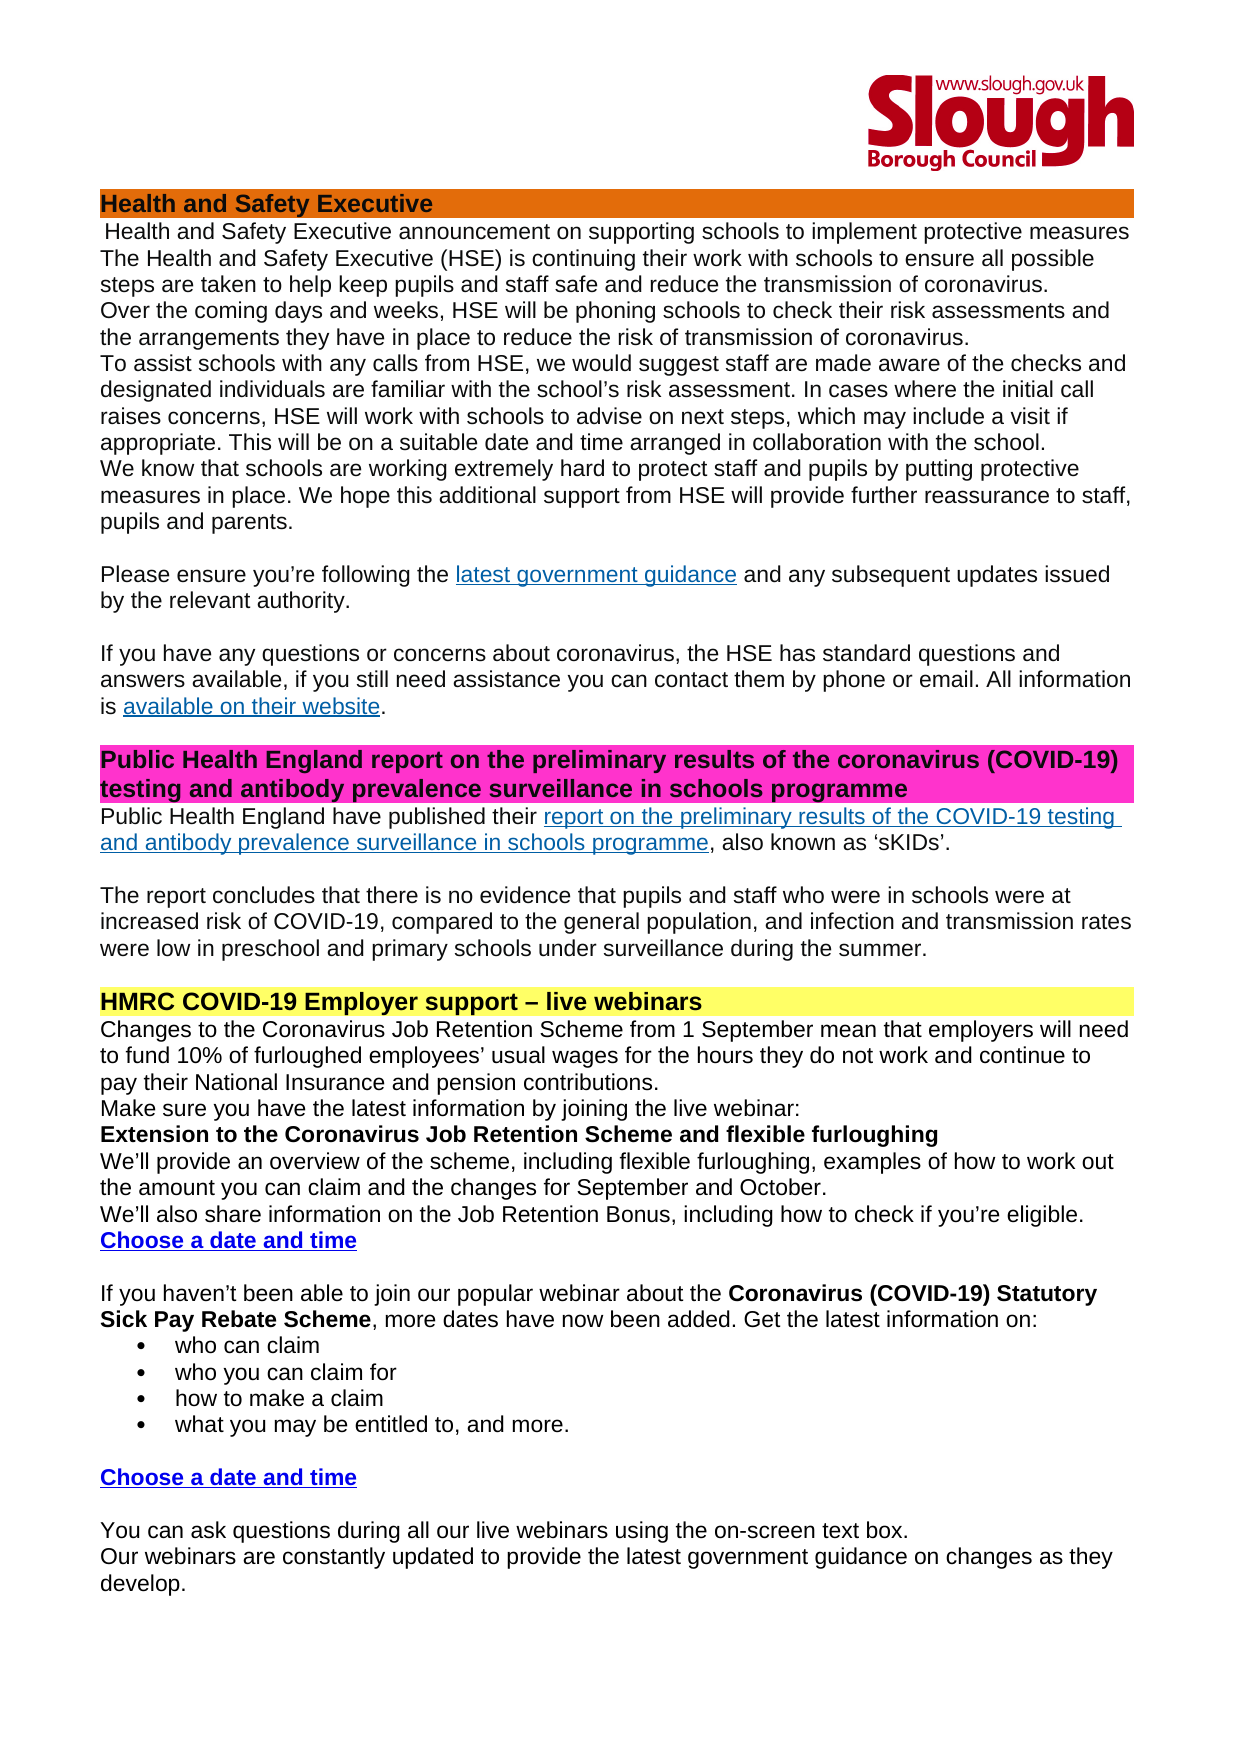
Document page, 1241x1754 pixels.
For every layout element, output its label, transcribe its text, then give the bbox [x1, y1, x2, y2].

text Choose a date and time [100, 1227, 1134, 1253]
subtitle Health and Safety Executive announcement on supporting schools to implement protective measures [100, 218, 1134, 244]
text To assist schools with any calls from HSE, we would suggest staff are made aware of the checks and designated individuals are familiar with the school’s risk assessment. In cases where the initial call raises concerns, HSE will work with schools to advise on next steps, which may include a visit if appropriate. This will be on a suitable date and time arranged in collaboration with the school. [100, 350, 1134, 455]
text If you have any questions or concerns about coronavirus, the HSE has standard questions and answers available, if you still need assistance you can contact them by phone or email. All information is available on their website. [100, 640, 1134, 719]
list who you can claim for [137, 1359, 1134, 1385]
list who can claim [137, 1332, 1134, 1359]
text Make sure you have the latest information by joining the live webinar: [100, 1095, 1134, 1121]
text You can ask questions during all our live webinars using the on-screen text box. [100, 1517, 1134, 1543]
text The report concludes that there is no evidence that pupils and staff who were in schools were at increased risk of COVID-19, compared to the general population, and infection and transmission rates were low in preschool and primary schools under surveillance during the summer. [100, 882, 1134, 961]
text Please ensure you’re following the latest government guidance and any subsequent updates issued by the relevant authority. [100, 561, 1134, 613]
text Choose a date and time [100, 1464, 1134, 1490]
text Over the coming days and weeks, HSE will be phoning schools to check their risk assessments and the arrangements they have in place to reduce the risk of transmission of coronavirus. [100, 297, 1134, 350]
list what you may be entitled to, and more. [137, 1411, 1134, 1438]
text We know that schools are working extremely hard to protect staff and pupils by putting protective measures in place. We hope this additional support from HSE will provide further reassurance to staff, pupils and parents. [100, 455, 1134, 534]
picture [868, 75, 1134, 171]
text Changes to the Coronavirus Job Retention Scheme from 1‌‌ September mean that employers will need to fund 10% of furloughed employees’ usual wages for the hours they do not work and continue to pay their National Insurance and pension contributions. [100, 1016, 1134, 1095]
subtitle Health and Safety Executive [100, 189, 1134, 218]
text We’ll provide an overview of the scheme, including flexible furloughing, examples of how to work out the amount you can claim and the changes for September and October. [100, 1148, 1134, 1201]
list how to make a claim [137, 1385, 1134, 1411]
text The Health and Safety Executive (HSE) is continuing their work with schools to ensure all possible steps are taken to help keep pupils and staff safe and reduce the transmission of coronavirus. [100, 244, 1134, 297]
text Our webinars are constantly updated to provide the latest government guidance on changes as they develop. [100, 1543, 1134, 1596]
text We’ll also share information on the Job Retention Bonus, including how to check if you’re eligible. [100, 1201, 1134, 1227]
text Public Health England have published their report on the preliminary results of the COVID-19 testing and antibody prevalence surveillance in schools programme, also known as ‘sKIDs’. [100, 803, 1134, 856]
text If you haven’t been able to join our popular webinar about the Coronavirus (COVID-19) Statutory Sick Pay Rebate Scheme, more dates have now been added. Get the latest information on: [100, 1279, 1134, 1332]
subtitle Public Health England report on the preliminary results of the coronavirus (COVID-19) testing and antibody prevalence surveillance in schools programme [100, 745, 1134, 803]
text HMRC COVID-19 Employer support – live webinars [100, 987, 1134, 1016]
text Extension to the Coronavirus Job Retention Scheme and flexible furloughing [100, 1121, 1134, 1148]
